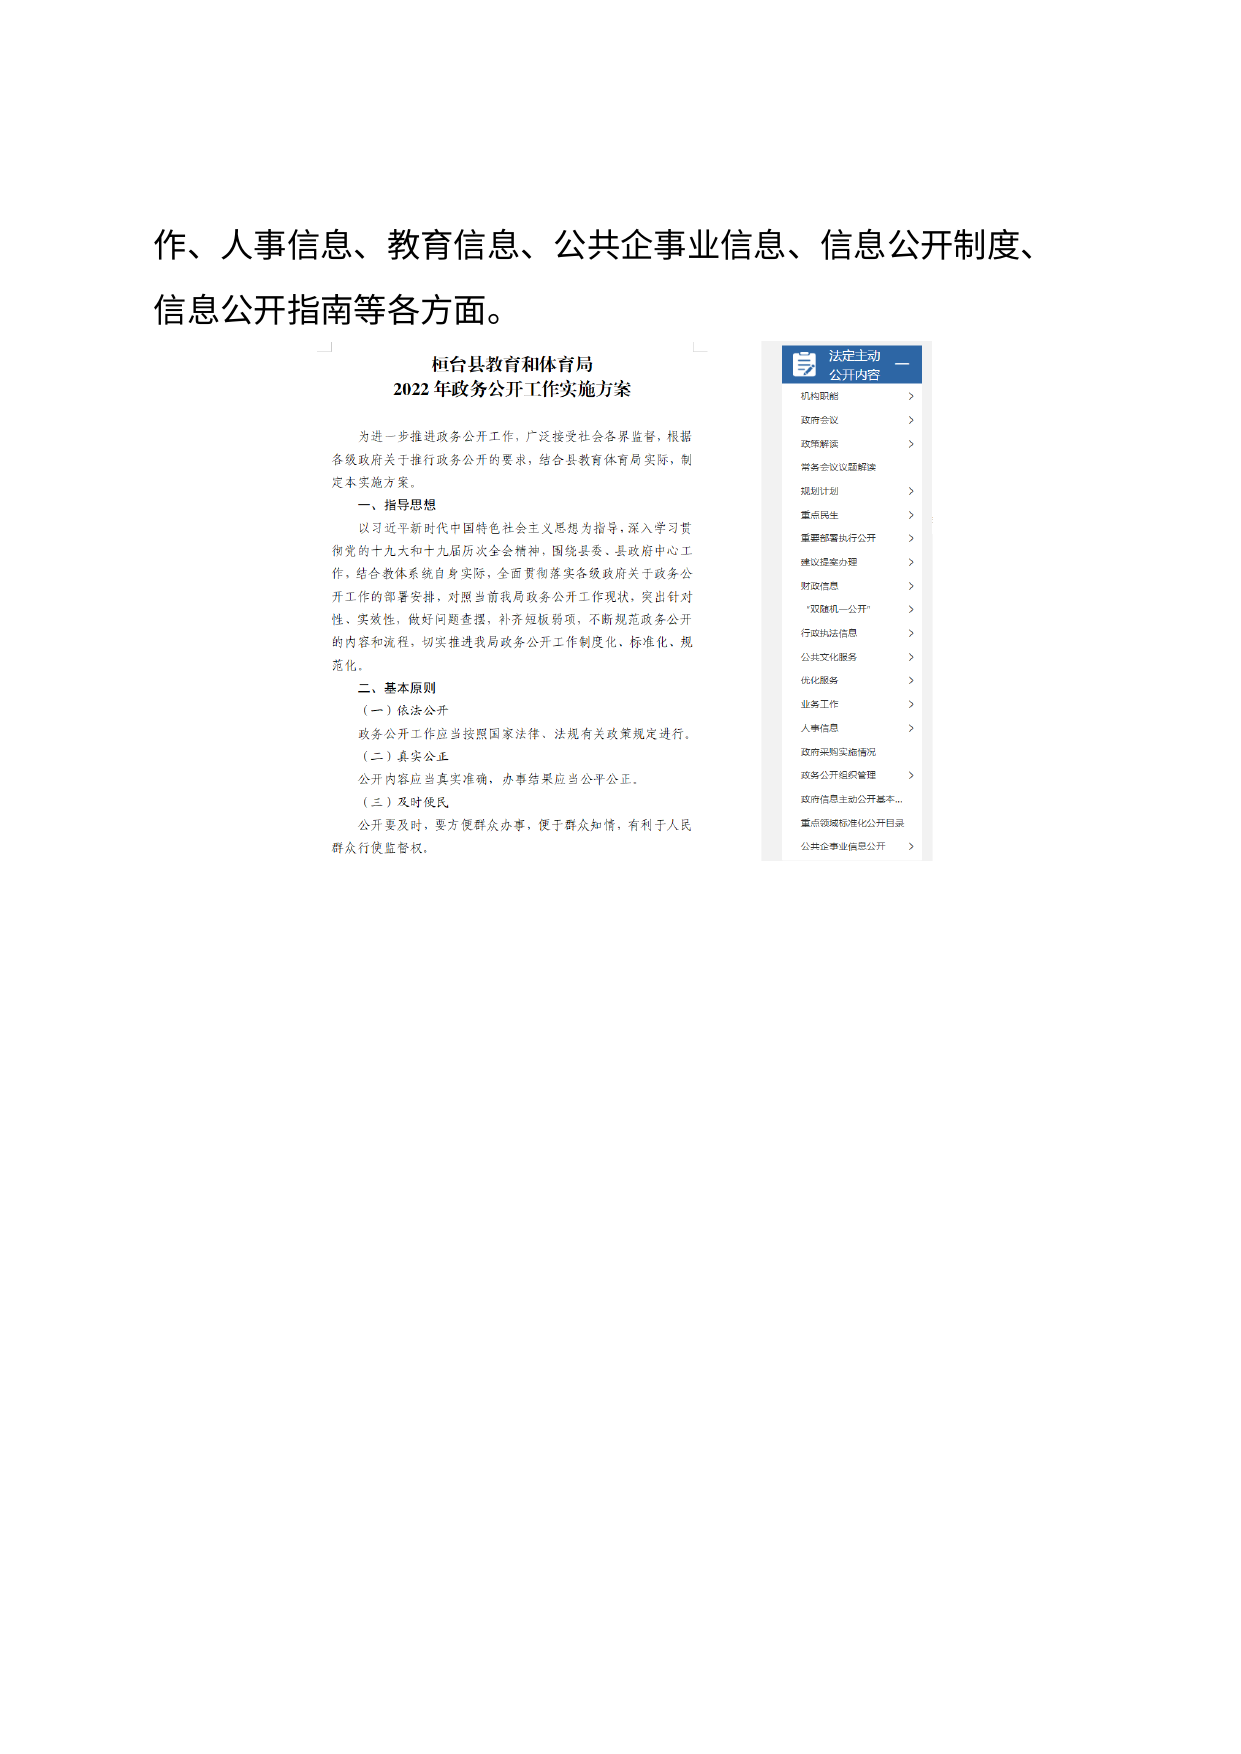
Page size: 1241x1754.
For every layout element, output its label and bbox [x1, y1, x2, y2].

picture [307, 342, 719, 861]
text [153, 211, 1087, 341]
picture [761, 341, 933, 861]
